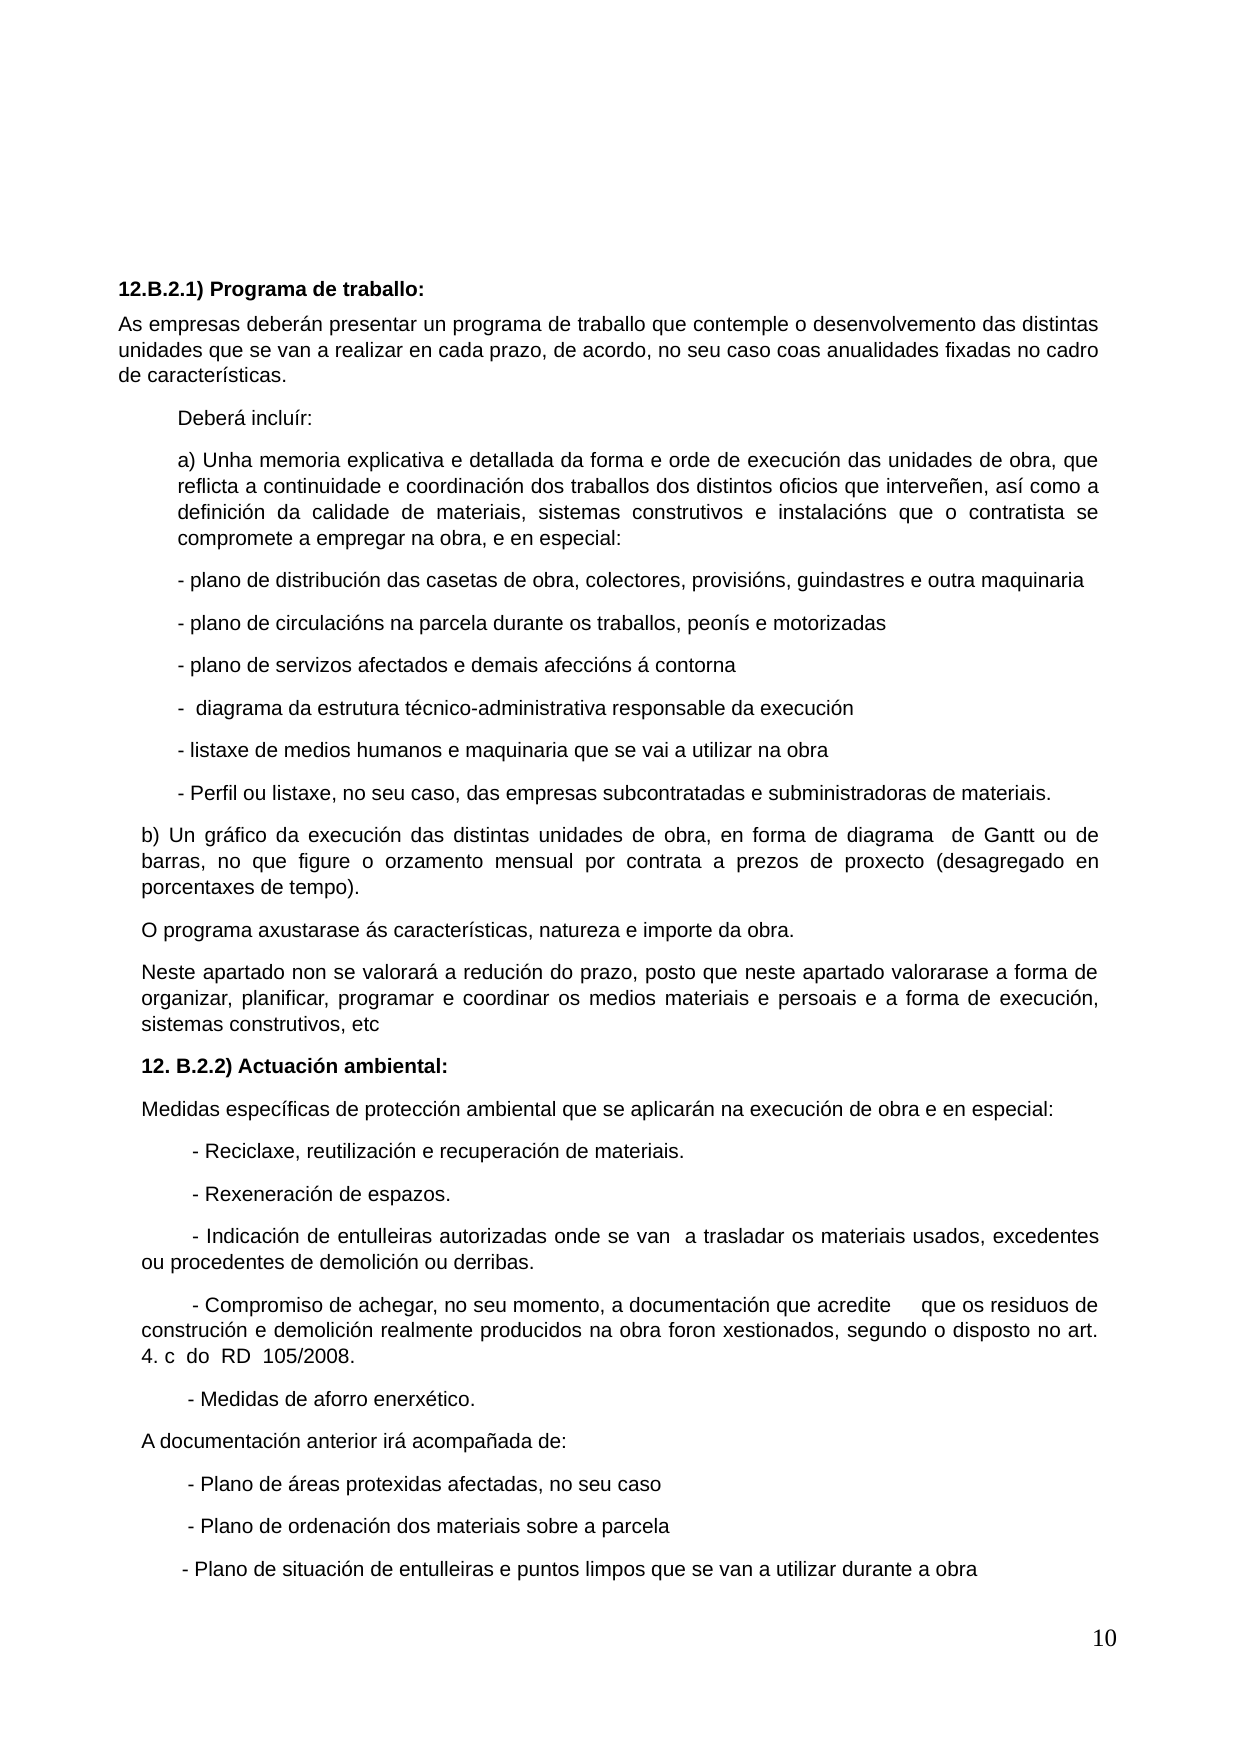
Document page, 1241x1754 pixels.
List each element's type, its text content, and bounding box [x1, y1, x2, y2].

text b) Un gráfico da execución das distintas unidades de obra, en forma de diagrama de Gantt ou de barras, no que figure o orzamento mensual por contrata a prezos de proxecto (desagregado en porcentaxes de tempo). [141, 823, 1100, 899]
text As empresas deberán presentar un programa de traballo que contemple o desenvolvemento das distintas unidades que se van a realizar en cada prazo, de acordo, no seu caso coas anualidades fixadas no cadro de características. [118, 312, 1100, 387]
text - Plano de ordenación dos materiais sobre a parcela [141, 1514, 1100, 1538]
text - Medidas de aforro enerxético. [141, 1387, 1100, 1411]
text 12.B.2.1) Programa de traballo: [118, 277, 1158, 301]
text - plano de distribución das casetas de obra, colectores, provisións, guindastres e outra maquinaria [177, 568, 1100, 592]
text - plano de circulacións na parcela durante os traballos, peonís e motorizadas [177, 611, 1100, 635]
text - Indicación de entulleiras autorizadas onde se van a trasladar os materiais usados, excedentes ou procedentes de demolición ou derribas. [141, 1224, 1100, 1274]
text 12. B.2.2) Actuación ambiental: [141, 1054, 1100, 1078]
text - Rexeneración de espazos. [141, 1182, 1100, 1206]
text O programa axustarase ás características, natureza e importe da obra. [141, 917, 1100, 941]
text - plano de servizos afectados e demais afeccións á contorna [177, 653, 1100, 677]
text Medidas específicas de protección ambiental que se aplicarán na execución de obra e en especial: [141, 1097, 1100, 1121]
text - Plano de áreas protexidas afectadas, no seu caso [141, 1472, 1100, 1496]
text - Compromiso de achegar, no seu momento, a documentación que acredite que os residuos de construción e demolición realmente producidos na obra foron xestionados, segundo o disposto no art. 4. c do RD 105/2008. [141, 1292, 1100, 1368]
text Deberá incluír: [177, 406, 1100, 430]
text - diagrama da estrutura técnico-administrativa responsable da execución [177, 696, 1100, 720]
text Neste apartado non se valorará a redución do prazo, posto que neste apartado valorarase a forma de organizar, planificar, programar e coordinar os medios materiais e persoais e a forma de execución, sistemas construtivos, etc [141, 960, 1100, 1036]
text - Reciclaxe, reutilización e recuperación de materiais. [141, 1139, 1100, 1163]
text - listaxe de medios humanos e maquinaria que se vai a utilizar na obra [177, 738, 1100, 762]
text - Plano de situación de entulleiras e puntos limpos que se van a utilizar durante a obra [141, 1557, 1100, 1581]
text - Perfil ou listaxe, no seu caso, das empresas subcontratadas e subministradoras de materiais. [177, 781, 1100, 805]
text A documentación anterior irá acompañada de: [141, 1429, 1100, 1453]
text a) Unha memoria explicativa e detallada da forma e orde de execución das unidades de obra, que reflicta a continuidade e coordinación dos traballos dos distintos oficios que interveñen, así como a definición da calidade de materiais, sistemas construtivos e instalacións que o contratista se compromete a empregar na obra, e en especial: [177, 448, 1100, 550]
